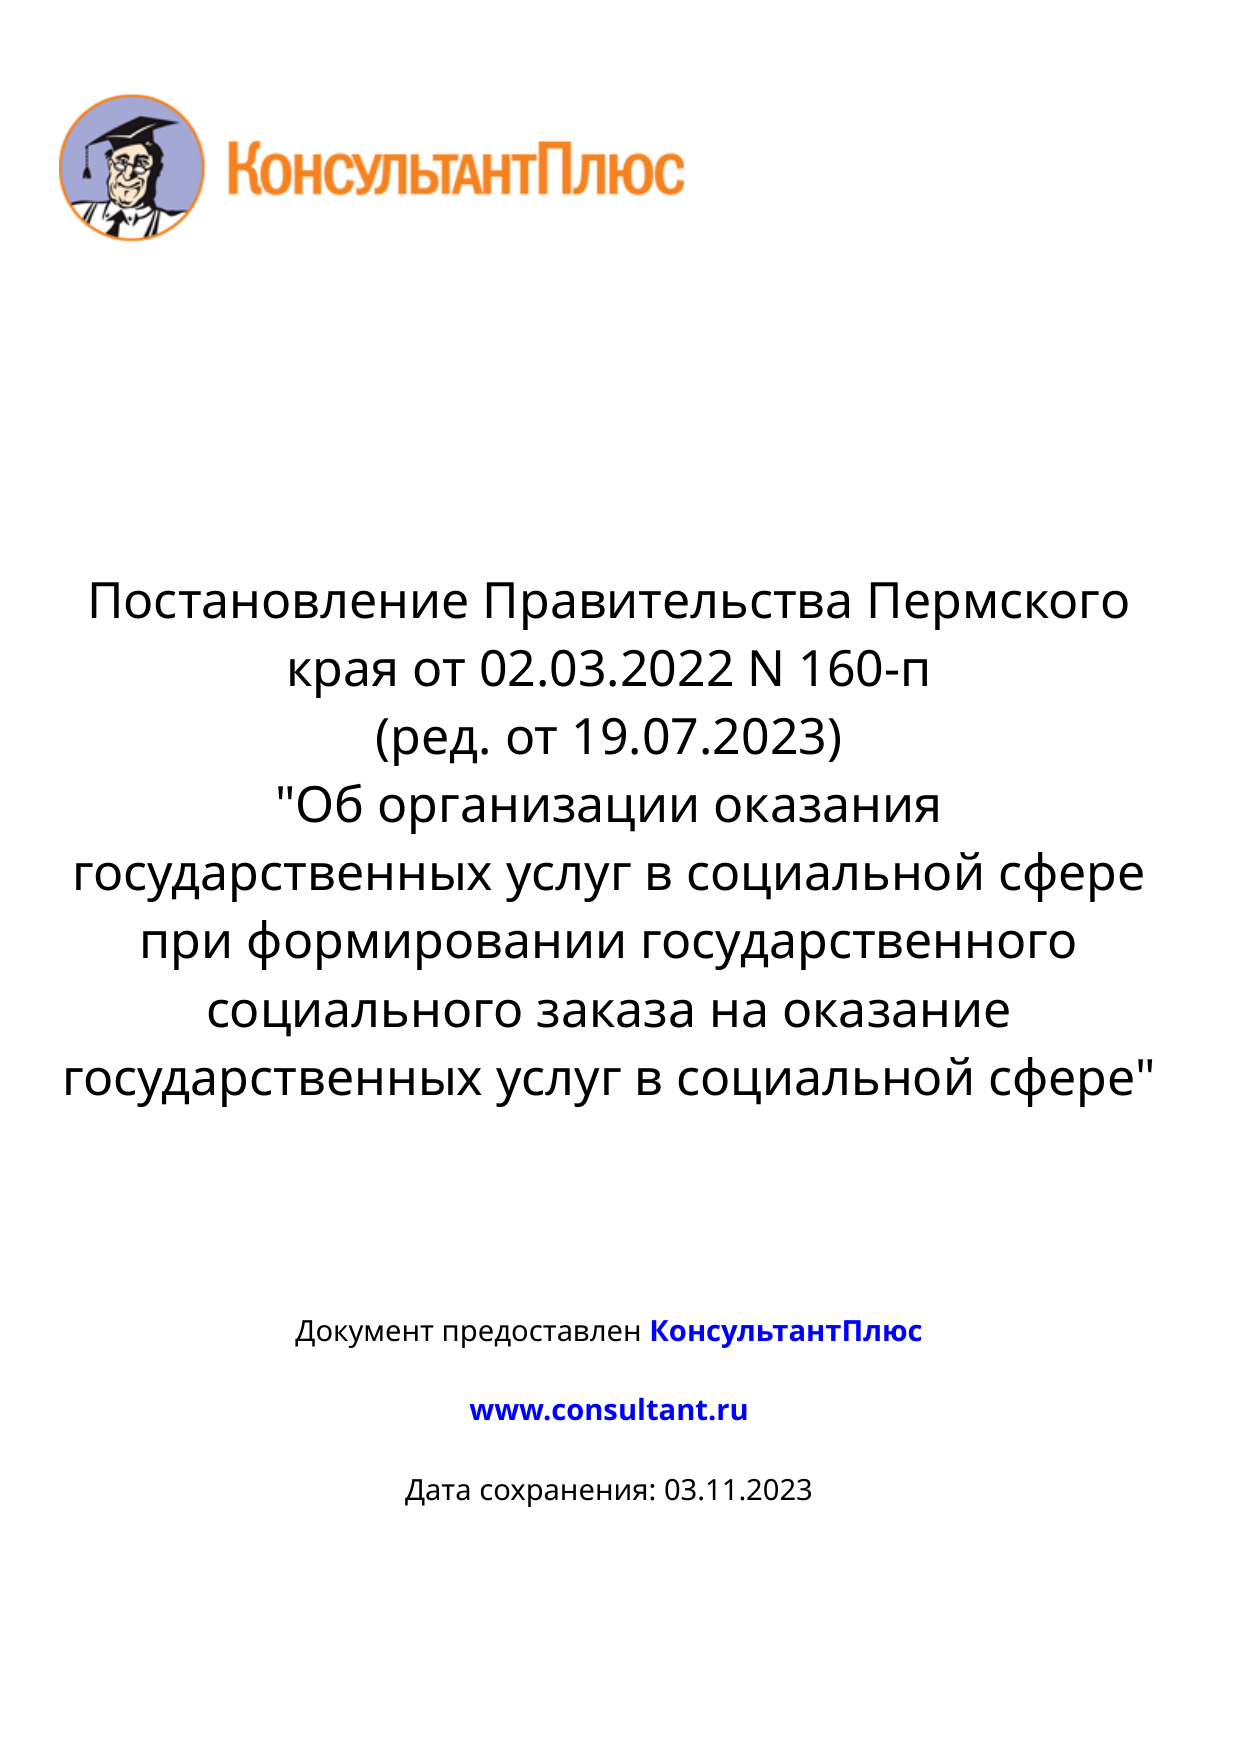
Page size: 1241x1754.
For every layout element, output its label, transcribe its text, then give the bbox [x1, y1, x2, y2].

picture [59, 93, 684, 243]
table_cell Постановление Правительства Пермского края от 02.03.2022 N 160-п (ред. от 19.07.2023) "Об организации оказания государственных услуг в социальной сфере при формировании государственного социального заказа на оказание государственных услуг в социальной сфере" [51, 403, 1167, 1272]
table_header [51, 88, 1167, 403]
table_cell Документ предоставлен КонсультантПлюс www.consultant.ru Дата сохранения: 03.11.2023 [51, 1272, 1167, 1587]
